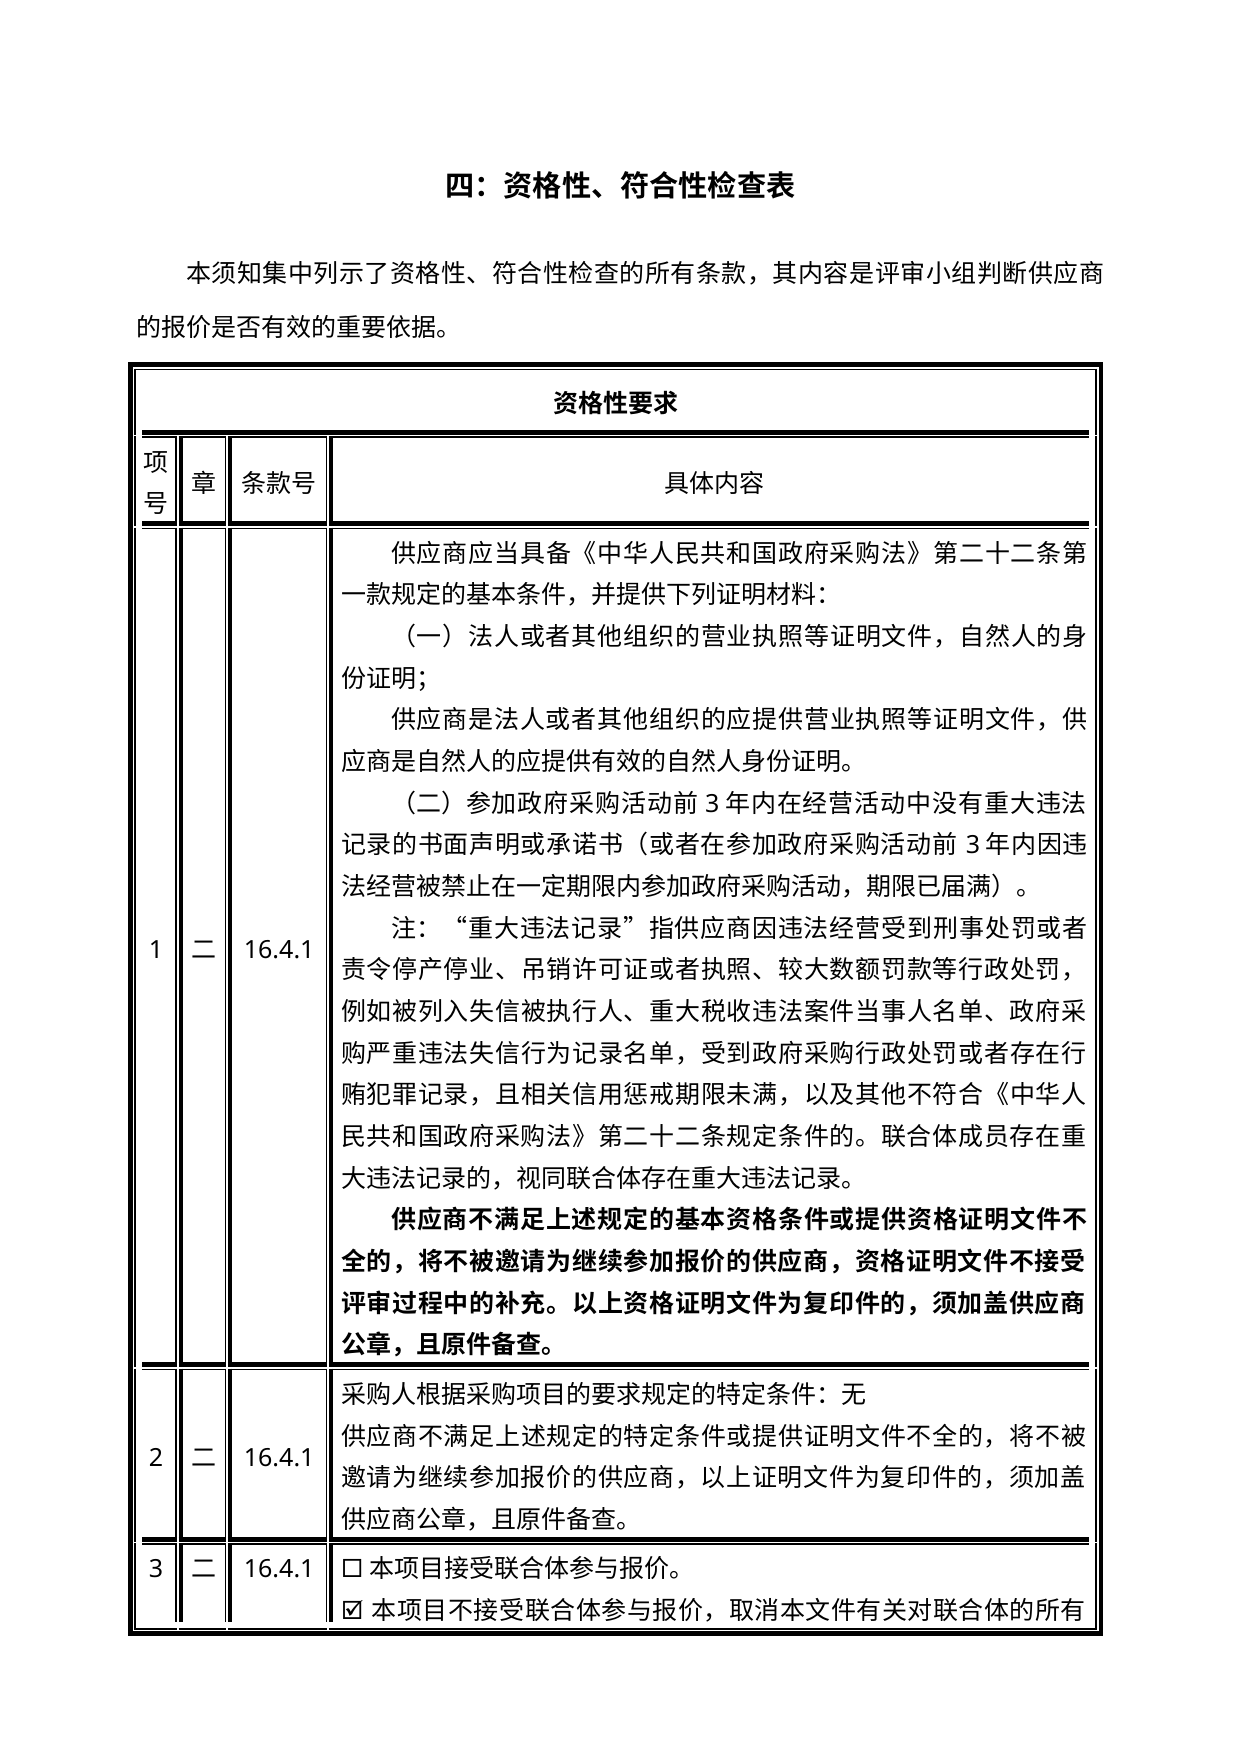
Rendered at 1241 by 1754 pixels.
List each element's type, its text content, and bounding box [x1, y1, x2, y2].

table_cell 章 [183, 438, 225, 521]
table_cell 二 [179, 1537, 228, 1628]
table_cell 16.4.1 [232, 1370, 326, 1537]
text 本须知集中列示了资格性、符合性检查的所有条款，其内容是评审小组判断供应商的报价是否有效的重要依据。 [136, 253, 1104, 344]
table_cell 16.4.1 [229, 1537, 329, 1628]
table_cell 二 [183, 529, 225, 1362]
table_cell 1 [133, 521, 179, 1362]
table_cell 项号 [133, 430, 179, 521]
table_cell 3 [133, 1537, 179, 1628]
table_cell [330, 1537, 1099, 1628]
table_cell 二 [183, 1370, 225, 1537]
text 四：资格性、符合性检查表 [136, 163, 1104, 205]
table_cell 2 [133, 1362, 179, 1537]
table_header 资格性要求 [136, 370, 1095, 430]
table_cell 16.4.1 [232, 529, 326, 1362]
table_cell 条款号 [232, 438, 326, 521]
table_cell 采购人根据采购项目的要求规定的特定条件：无 供应商不满足上述规定的特定条件或提供证明文件不全的，将不被邀请为继续参加报价的供应商，以上证明文件为复印件的，须加盖供应商公章，且原件备查。 [330, 1362, 1099, 1537]
table_cell 供应商应当具备《中华人民共和国政府采购法》第二十二条第一款规定的基本条件，并提供下列证明材料： （一）法人或者其他组织的营业执照等证明文件，自然人的身份证明； 供应商是法人或者其他组织的应提供营业执照等证明文件，供应商是自然人的应提供有效的自然人身份证明。 参加政府采购活动前3年内在经营活动中没有重大违法记录的书面声明或承诺书（或者在参加政府采购活动前3年内因违法经营被禁止在一定期限内参加政府采购活动，期限已届满）。 注：“重大违法记录”指供应商因违法经营受到刑事处罚或者责令停产停业、吊销许可证或者执照、较大数额罚款等行政处罚，例如被列入失信被执行人、重大税收违法案件当事人名单、政府采购严重违法失信行为记录名单，受到政府采购行政处罚或者存在行贿犯罪记录，且相关信用惩戒期限未满，以及其他不符合《中华人民共和国政府采购法》第二十二条规定条件的。联合体成员存在重大违法记录的，视同联合体存在重大违法记录。 供应商不满足上述规定的基本资格条件或提供资格证明文件不全的，将不被邀请为继续参加报价的供应商，资格证明文件不接受评审过程中的补充。以上资格证明文件为复印件的，须加盖供应商公章，且原件备查。 [330, 521, 1099, 1362]
table_cell 具体内容 [330, 430, 1099, 521]
